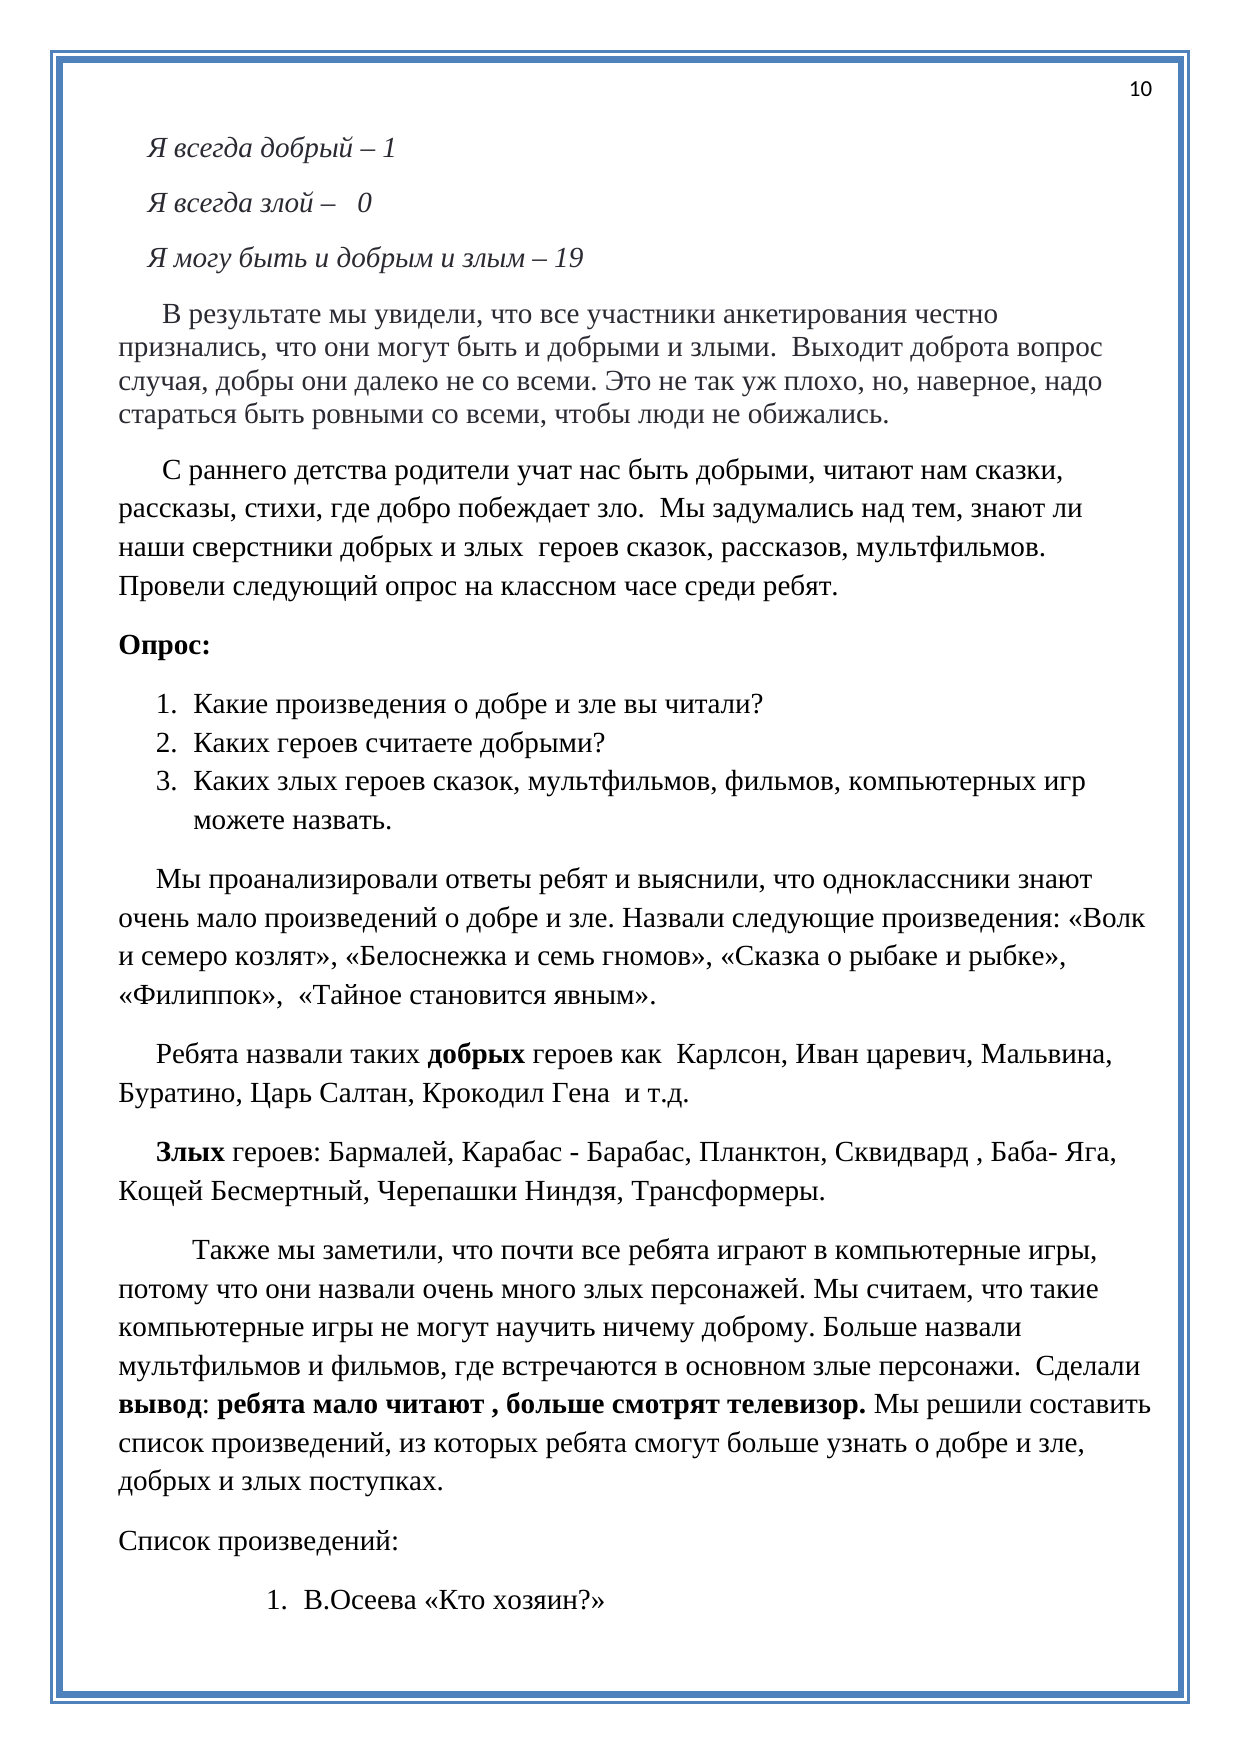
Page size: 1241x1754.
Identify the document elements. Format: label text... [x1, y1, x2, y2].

text Ребята назвали таких добрых героев как Карлсон, Иван царевич, Мальвина, Буратино, Царь Салтан, Крокодил Гена и т.д. [118, 1036, 1152, 1108]
list Каких героев считаете добрыми? [156, 725, 1152, 758]
text С раннего детства родители учат нас быть добрыми, читают нам сказки, рассказы, стихи, где добро побеждает зло. Мы задумались над тем, знают ли наши сверстники добрых и злых героев сказок, рассказов, мультфильмов. Провели следующий опрос на классном часе среди ребят. [118, 452, 1152, 601]
text Злых героев: Бармалей, Карабас - Барабас, Планктон, Сквидвард , Баба- Яга, Кощей Бесмертный, Черепашки Ниндзя, Трансформеры. [118, 1134, 1152, 1206]
text Я всегда злой – 0 [118, 185, 1152, 219]
text В результате мы увидели, что все участники анкетирования честно признались, что они могут быть и добрыми и злыми. Выходит доброта вопрос случая, добры они далеко не со всеми. Это не так уж плохо, но, наверное, надо стараться быть ровными со всеми, чтобы люди не обижались. [118, 296, 1152, 430]
text Список произведений: [118, 1523, 1152, 1556]
list Каких злых героев сказок, мультфильмов, фильмов, компьютерных игр можете назвать. [156, 763, 1152, 836]
text Также мы заметили, что почти все ребята играют в компьютерные игры, потому что они назвали очень много злых персонажей. Мы считаем, что такие компьютерные игры не могут научить ничему доброму. Больше назвали мультфильмов и фильмов, где встречаются в основном злые персонажи. Сделали вывод: ребята мало читают , больше смотрят телевизор. Мы решили составить список произведений, из которых ребята смогут больше узнать о добре и зле, добрых и злых поступках. [118, 1232, 1152, 1497]
text Я всегда добрый – 1 [118, 130, 1152, 163]
text Мы проанализировали ответы ребят и выяснили, что одноклассники знают очень мало произведений о добре и зле. Назвали следующие произведения: «Волк и семеро козлят», «Белоснежка и семь гномов», «Сказка о рыбаке и рыбке», «Филиппок», «Тайное становится явным». [118, 861, 1152, 1011]
text Опрос: [118, 627, 1152, 661]
list В.Осеева «Кто хозяин?» [266, 1582, 1152, 1616]
list Какие произведения о добре и зле вы читали? [156, 686, 1152, 720]
text Я могу быть и добрым и злым – 19 [118, 241, 1152, 274]
